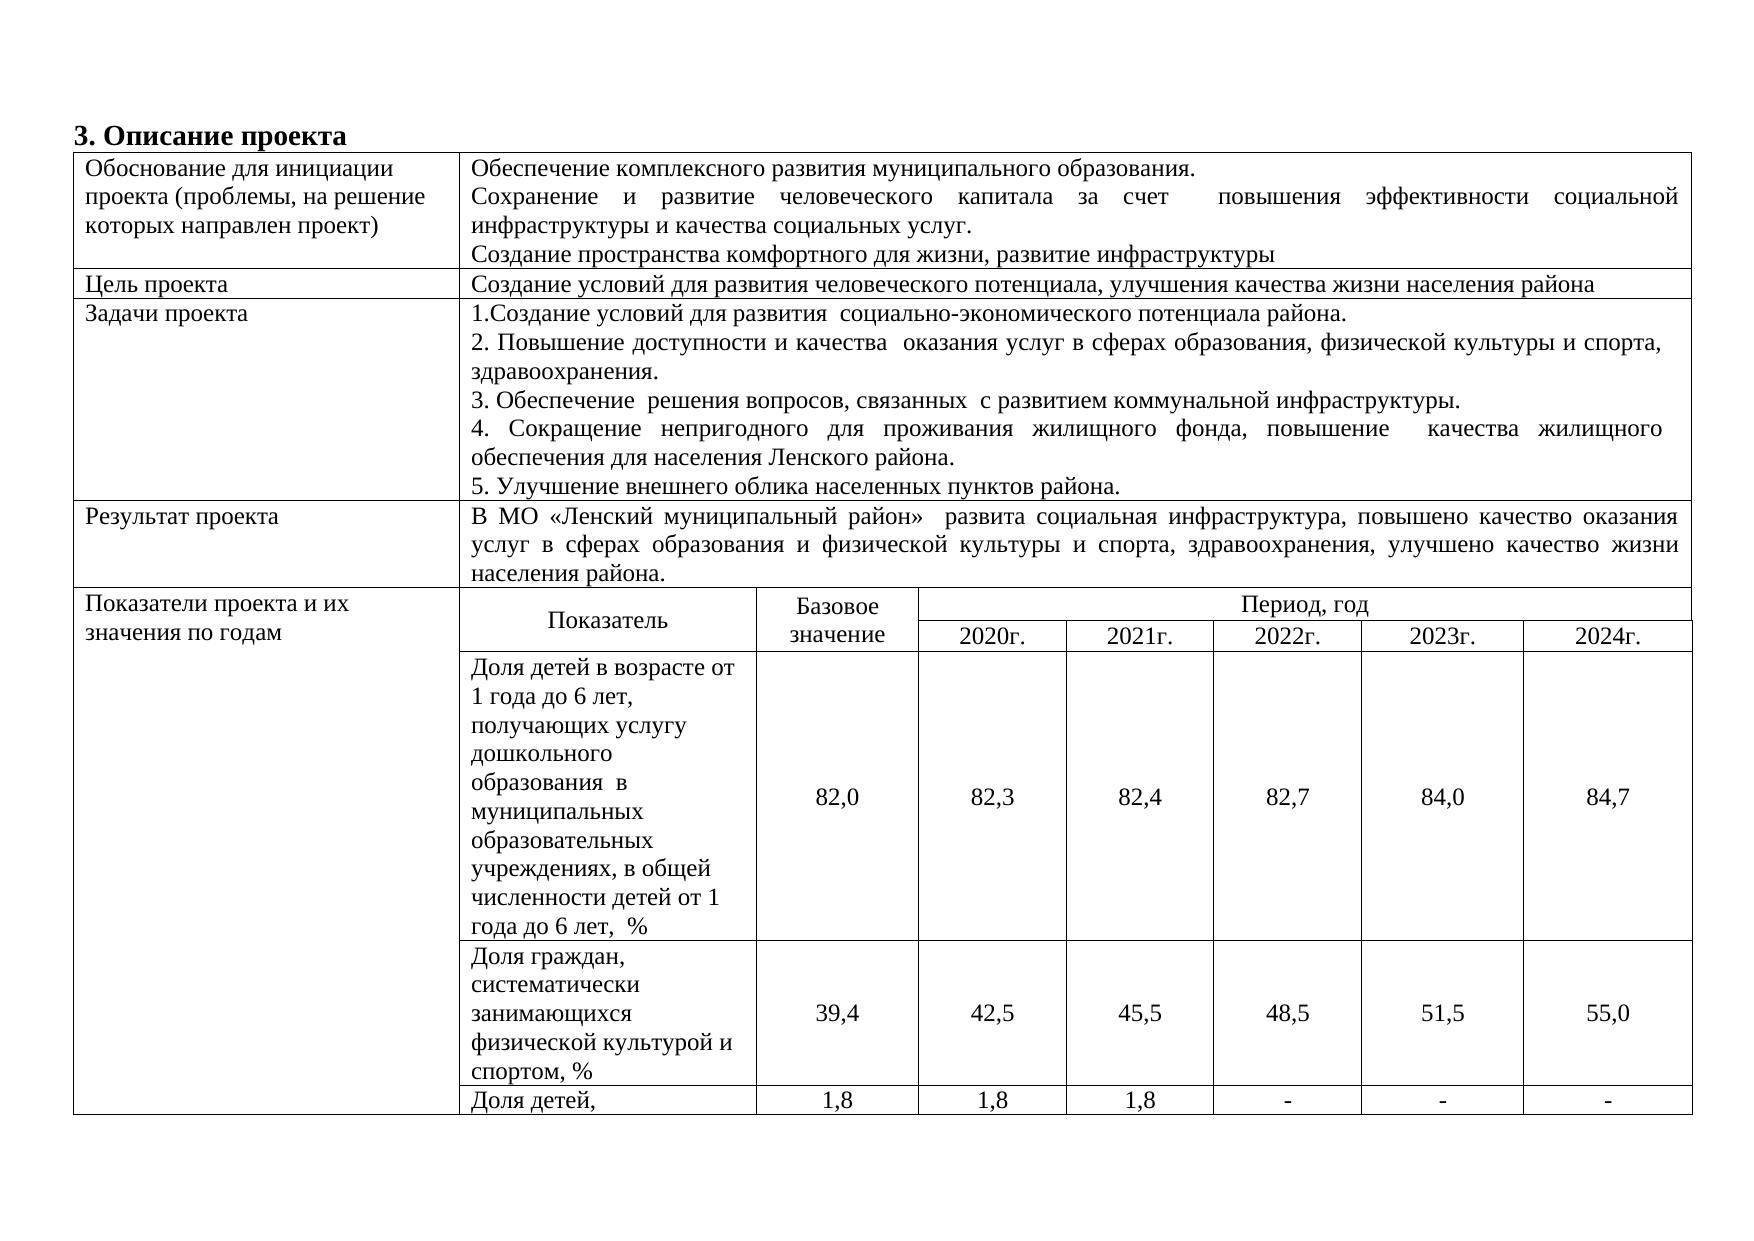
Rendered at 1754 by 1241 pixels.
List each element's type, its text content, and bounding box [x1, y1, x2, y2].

table_cell 2022г. [1214, 621, 1361, 651]
table_cell 84,0 [1362, 652, 1523, 940]
table_cell 51,5 [1362, 941, 1523, 1084]
table_cell 48,5 [1214, 941, 1361, 1084]
table_cell Цель проекта [74, 269, 459, 297]
table_cell 82,3 [919, 652, 1066, 940]
table_cell - [1362, 1086, 1523, 1114]
table_cell Показатель [460, 588, 756, 651]
table_cell 42,5 [919, 941, 1066, 1084]
table_cell В МО «Ленский муниципальный район» развита социальная инфраструктура, повышено качество оказания услуг в сферах образования и физической культуры и спорта, здравоохранения, улучшено качество жизни населения района. [460, 501, 1691, 587]
table_cell Показатели проекта и их значения по годам [74, 588, 459, 1114]
text 3. Описание проекта [74, 118, 1665, 152]
table_cell 2020г. [919, 621, 1066, 651]
table_cell 2021г. [1067, 621, 1213, 651]
table_cell 2023г. [1362, 621, 1523, 651]
table_header Обоснование для инициации проекта (проблемы, на решение которых направлен проект) [74, 153, 459, 268]
table_cell 1,8 [1067, 1086, 1213, 1114]
table_cell Период, год [919, 588, 1691, 620]
table_cell Доля детей в возрасте от 1 года до 6 лет, получающих услугу дошкольного образования в муниципальных образовательных учреждениях, в общей численности детей от 1 года до 6 лет, % [460, 652, 756, 940]
table_cell 39,4 [757, 941, 918, 1084]
table_cell Задачи проекта [74, 299, 459, 500]
table_cell 1,8 [919, 1086, 1066, 1114]
table_cell 1.Создание условий для развития социально-экономического потенциала района. 2. Повышение доступности и качества оказания услуг в сферах образования, физической культуры и спорта, здравоохранения. 3. Обеспечение решения вопросов, связанных с развитием коммунальной инфраструктуры. 4. Сокращение непригодного для проживания жилищного фонда, повышение качества жилищного обеспечения для населения Ленского района. 5. Улучшение внешнего облика населенных пунктов района. [460, 299, 1691, 500]
table_cell 1,8 [757, 1086, 918, 1114]
table_cell 82,4 [1067, 652, 1213, 940]
table_cell - [1214, 1086, 1361, 1114]
table_cell 2024г. [1524, 621, 1692, 651]
table_cell 45,5 [1067, 941, 1213, 1084]
table_cell 82,0 [757, 652, 918, 940]
table_cell Результат проекта [74, 501, 459, 587]
table_cell Базовое значение [757, 588, 918, 651]
table_cell 55,0 [1524, 941, 1692, 1084]
table_cell Доля граждан, систематически занимающихся физической культурой и спортом, % [460, 941, 756, 1084]
table_cell 82,7 [1214, 652, 1361, 940]
table_header Обеспечение комплексного развития муниципального образования. Сохранение и развитие человеческого капитала за счет повышения эффективности социальной инфраструктуры и качества социальных услуг. Создание пространства комфортного для жизни, развитие инфраструктуры [460, 153, 1691, 268]
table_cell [460, 1086, 756, 1114]
table_cell - [1524, 1086, 1692, 1114]
table_cell Создание условий для развития человеческого потенциала, улучшения качества жизни населения района [460, 269, 1691, 297]
table_cell 84,7 [1524, 652, 1692, 940]
